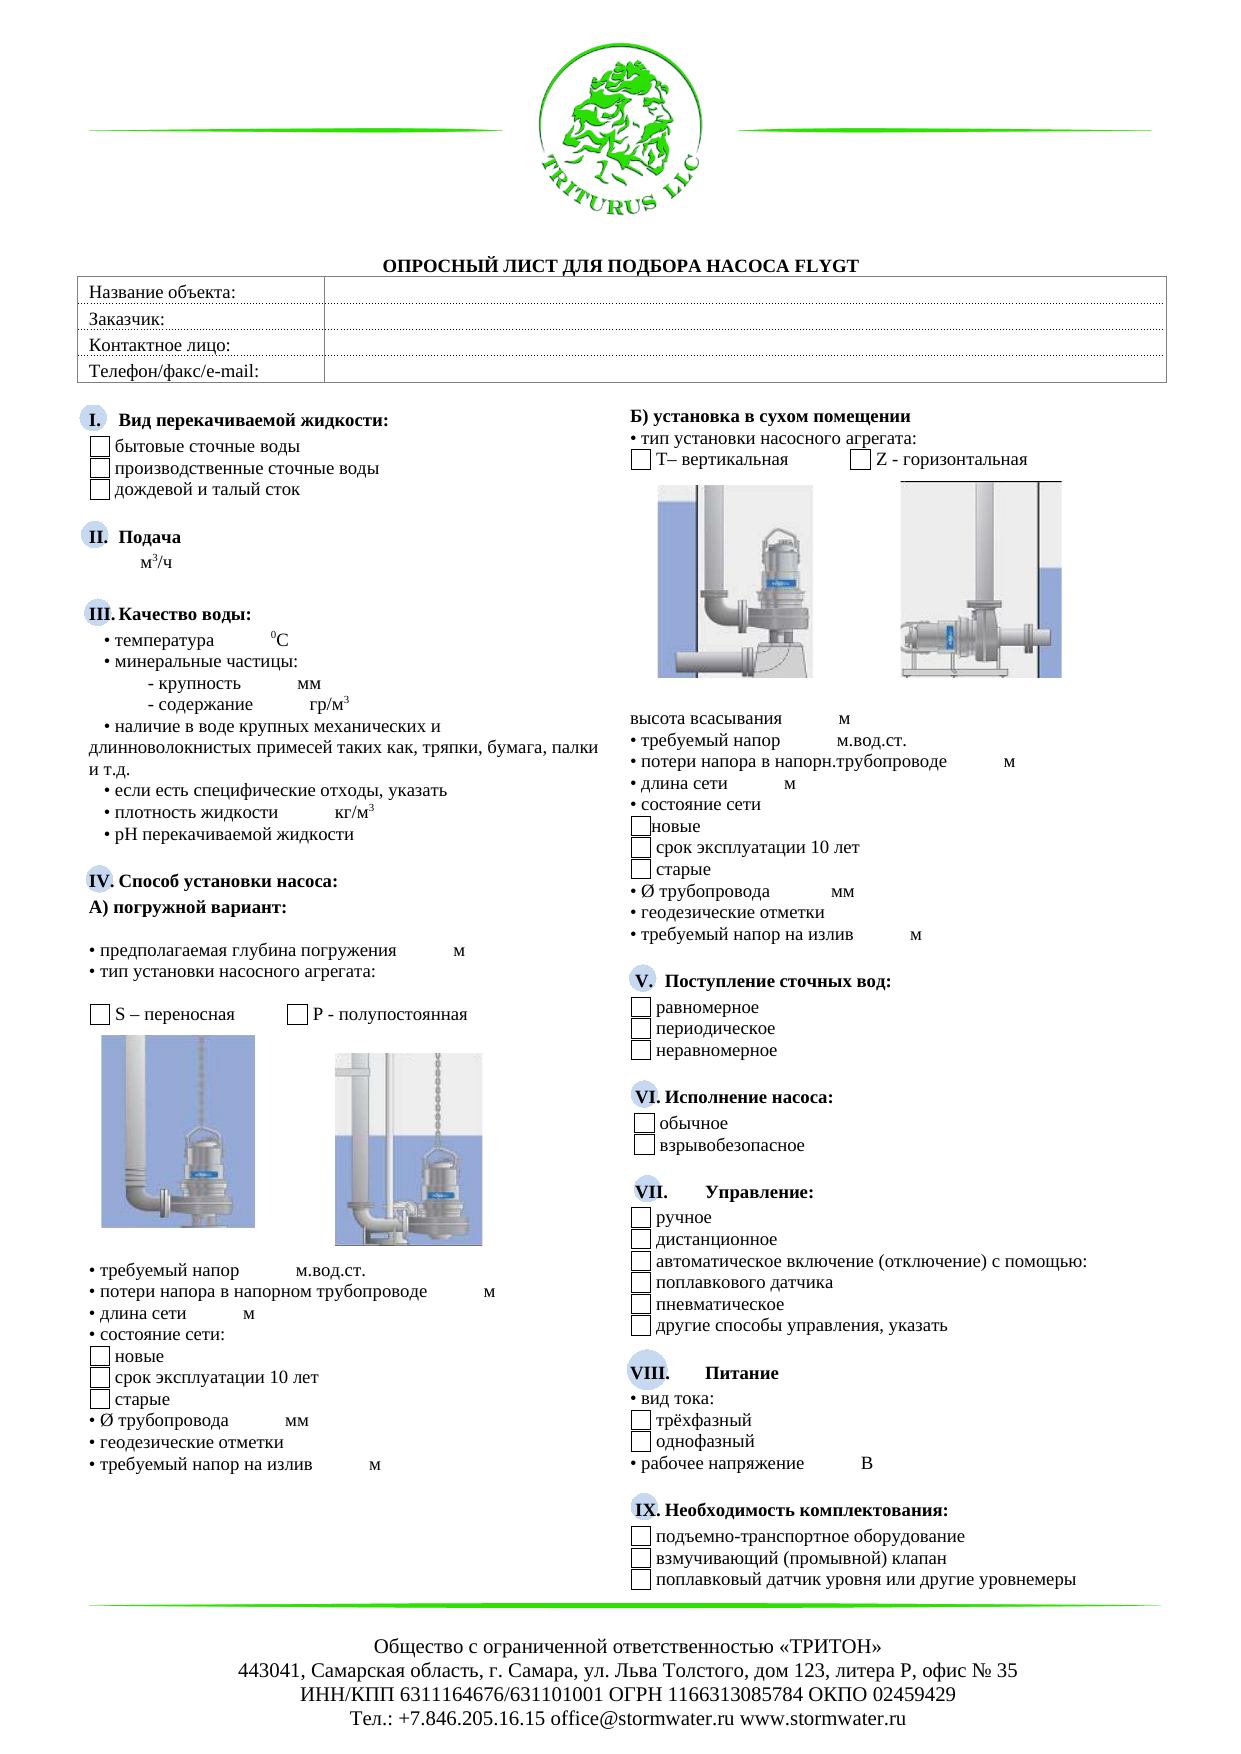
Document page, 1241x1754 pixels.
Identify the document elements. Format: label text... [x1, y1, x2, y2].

table_cell Заказчик: [78, 303, 324, 329]
text ОПРОСНЫЙ ЛИСТ ДЛЯ ПОДБОРА НАСОСА FLYGT [89, 254, 1152, 276]
picture [89, 40, 1152, 218]
picture [88, 1603, 1163, 1609]
table_cell Контактное лицо: [78, 329, 324, 355]
table_header Б) установка в сухом помещении • тип установки насосного агрегата: Т– вертикальная Z - горизонтальная высота всасывания м • требуемый напор м.вод.ст. • потери напора в напорн.трубопроводе м • длина сети м • состояние сети новые срок эксплуатации 10 лет старые • Ø трубопровода мм • геодезические отметки • требуемый напор на излив м Поступление сточных вод: равномерное периодическое неравномерное Исполнение насоса: обычное взрывобезопасное Управление: ручное дистанционное автоматическое включение (отключение) с помощью: поплавкового датчика пневматическое другие способы управления, указать Питание • вид тока: трёхфазный однофазный • рабочее напряжение В Необходимость комплектования: подъемно-транспортное оборудование взмучивающий (промывной) клапан поплавковый датчик уровня или другие уровнемеры [619, 405, 1166, 1590]
table_cell [325, 355, 1166, 382]
table_header Вид перекачиваемой жидкости: бытовые сточные воды производственные сточные воды дождевой и талый сток Подача м3/ч Качество воды: • температура 0С • минеральные частицы: - крупность мм - содержание гр/м3 • наличие в воде крупных механических и длинноволокнистых примесей таких как, тряпки, бумага, палки и т.д. • если есть специфические отходы, указать • плотность жидкости кг/м3 • рН перекачиваемой жидкости Способ установки насоса: А) погружной вариант: • предполагаемая глубина погружения м • тип установки насосного агрегата: S – переносная P - полупостоянная • требуемый напор м.вод.ст. • потери напора в напорном трубопроводе м • длина сети м • состояние сети: новые срок эксплуатации 10 лет старые • Ø трубопровода мм • геодезические отметки • требуемый напор на излив м [78, 405, 618, 1590]
table_cell [325, 329, 1166, 355]
table_header [325, 277, 1166, 303]
table_cell [325, 303, 1166, 329]
table_cell Телефон/факс/e-mail: [78, 355, 324, 382]
table_header Название объекта: [78, 277, 324, 303]
